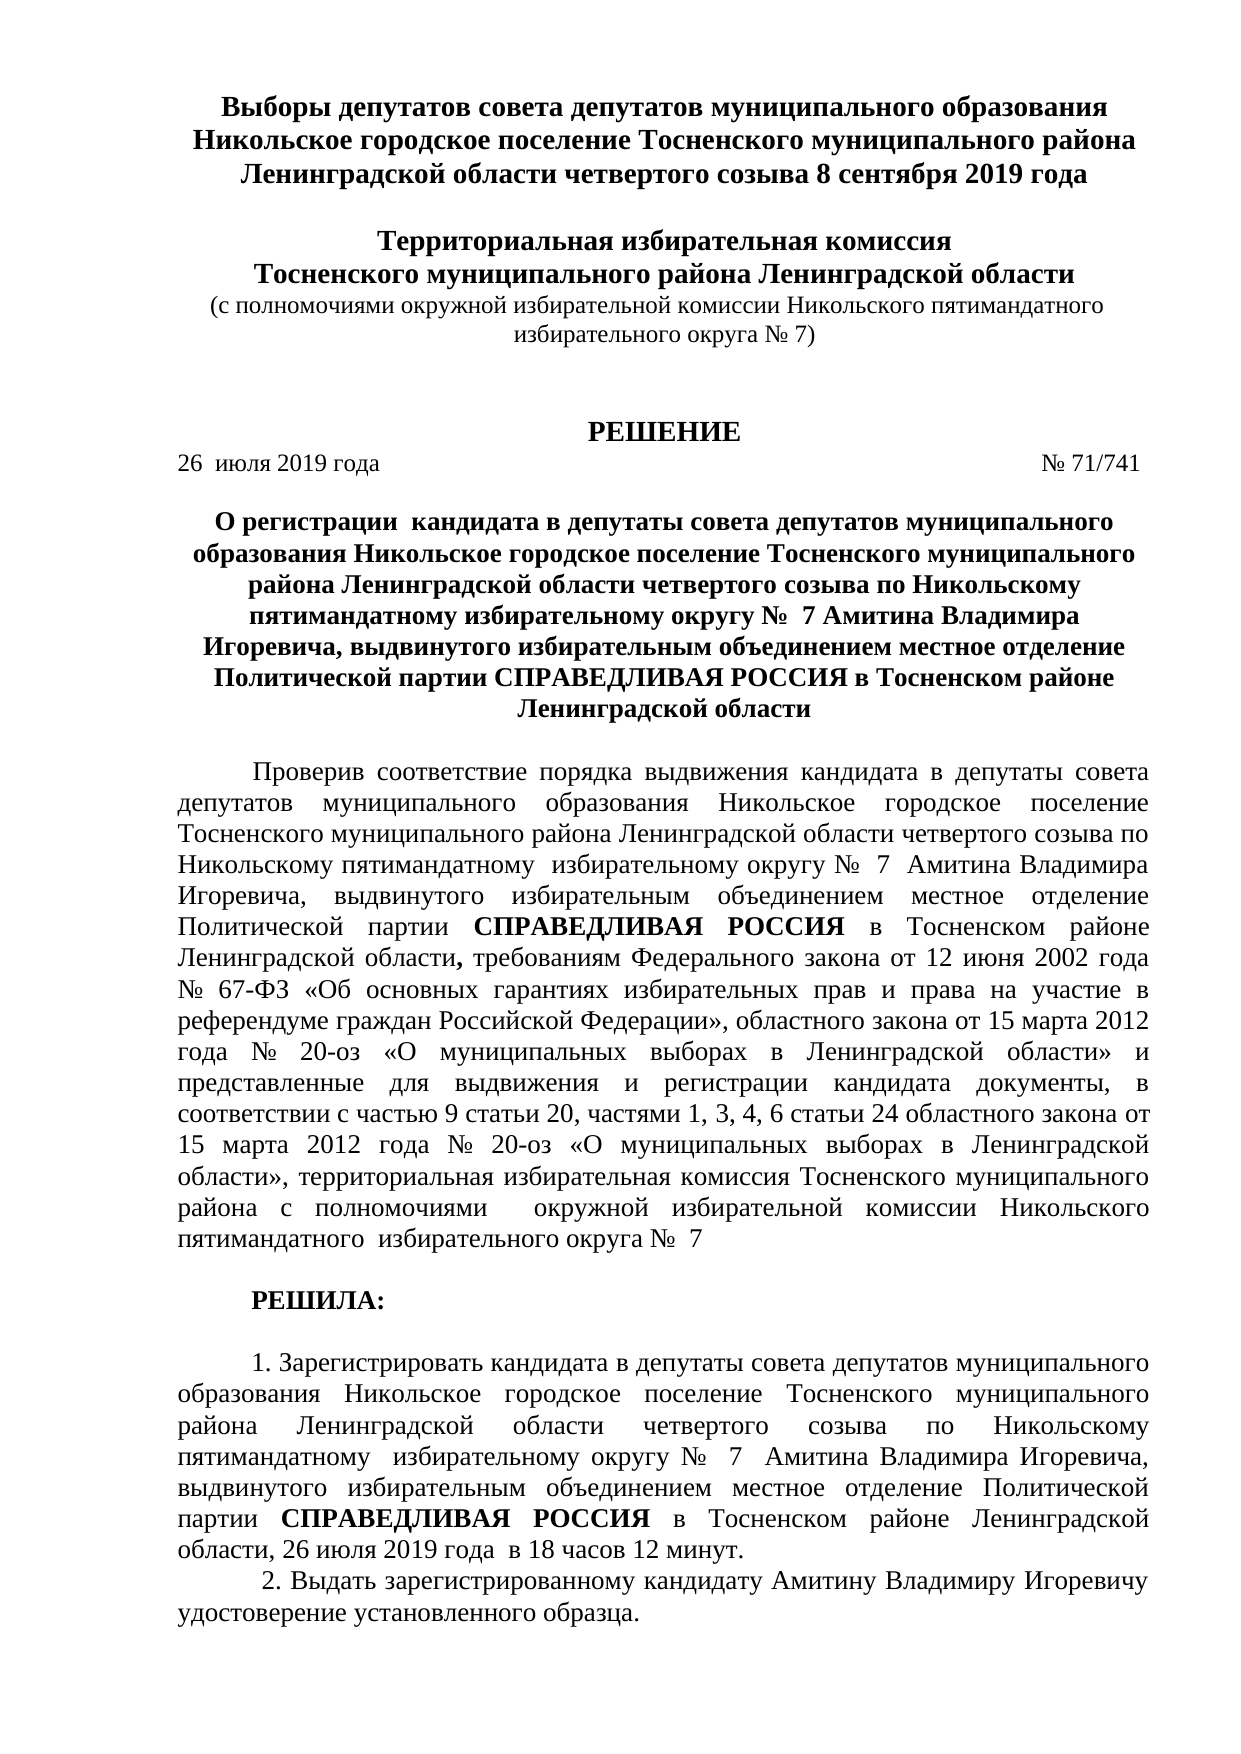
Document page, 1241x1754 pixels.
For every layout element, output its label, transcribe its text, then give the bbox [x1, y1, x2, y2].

text Территориальная избирательная комиссия [177, 223, 1152, 256]
text О регистрации кандидата в депутаты совета депутатов муниципального образования Никольское городское поселение Тосненского муниципального района Ленинградской области четвертого созыва по Никольскому пятимандатному избирательному округу № 7 Амитина Владимира Игоревича, выдвинутого избирательным объединением местное отделение Политической партии СПРАВЕДЛИВАЯ РОССИЯ в Тосненском районе Ленинградской области [177, 506, 1152, 723]
text (с полномочиями окружной избирательной комиссии Никольского пятимандатного избирательного округа № 7) [162, 290, 1152, 347]
text Выборы депутатов совета депутатов муниципального образования Никольское городское поселение Тосненского муниципального района Ленинградской области четвертого созыва 8 сентября 2019 года [177, 89, 1152, 189]
text 1. Зарегистрировать кандидата в депутаты совета депутатов муниципального образования Никольское городское поселение Тосненского муниципального района Ленинградской области четвертого созыва по Никольскому пятимандатному избирательному округу № 7 Амитина Владимира Игоревича, выдвинутого избирательным объединением местное отделение Политической партии СПРАВЕДЛИВАЯ РОССИЯ в Тосненском районе Ленинградской области, 26 июля 2019 года в 18 часов 12 минут. [177, 1346, 1150, 1564]
text 2. Выдать зарегистрированному кандидату Амитину Владимиру Игоревичу удостоверение установленного образца. [177, 1564, 1150, 1627]
text РЕШЕНИЕ [177, 414, 1152, 448]
text Проверив соответствие порядка выдвижения кандидата в депутаты совета депутатов муниципального образования Никольское городское поселение Тосненского муниципального района Ленинградской области четвертого созыва по Никольскому пятимандатному избирательному округу № 7 Амитина Владимира Игоревича, выдвинутого избирательным объединением местное отделение Политической партии СПРАВЕДЛИВАЯ РОССИЯ в Тосненском районе Ленинградской области, требованиям Федерального закона от 12 июня 2002 года № 67-ФЗ «Об основных гарантиях избирательных прав и права на участие в референдуме граждан Российской Федерации», областного закона от 15 марта 2012 года № 20-оз «О муниципальных выборах в Ленинградской области» и представленные для выдвижения и регистрации кандидата документы, в соответствии с частью 9 статьи 20, частями 1, 3, 4, 6 статьи 24 областного закона от 15 марта 2012 года № 20-оз «О муниципальных выборах в Ленинградской области», территориальная избирательная комиссия Тосненского муниципального района с полномочиями окружной избирательной комиссии Никольского пятимандатного избирательного округа № 7 [177, 755, 1150, 1253]
text Тосненского муниципального района Ленинградской области [177, 256, 1152, 290]
text РЕШИЛА: [177, 1284, 1152, 1315]
text 26 июля 2019 года № 71/741 [177, 448, 1152, 477]
